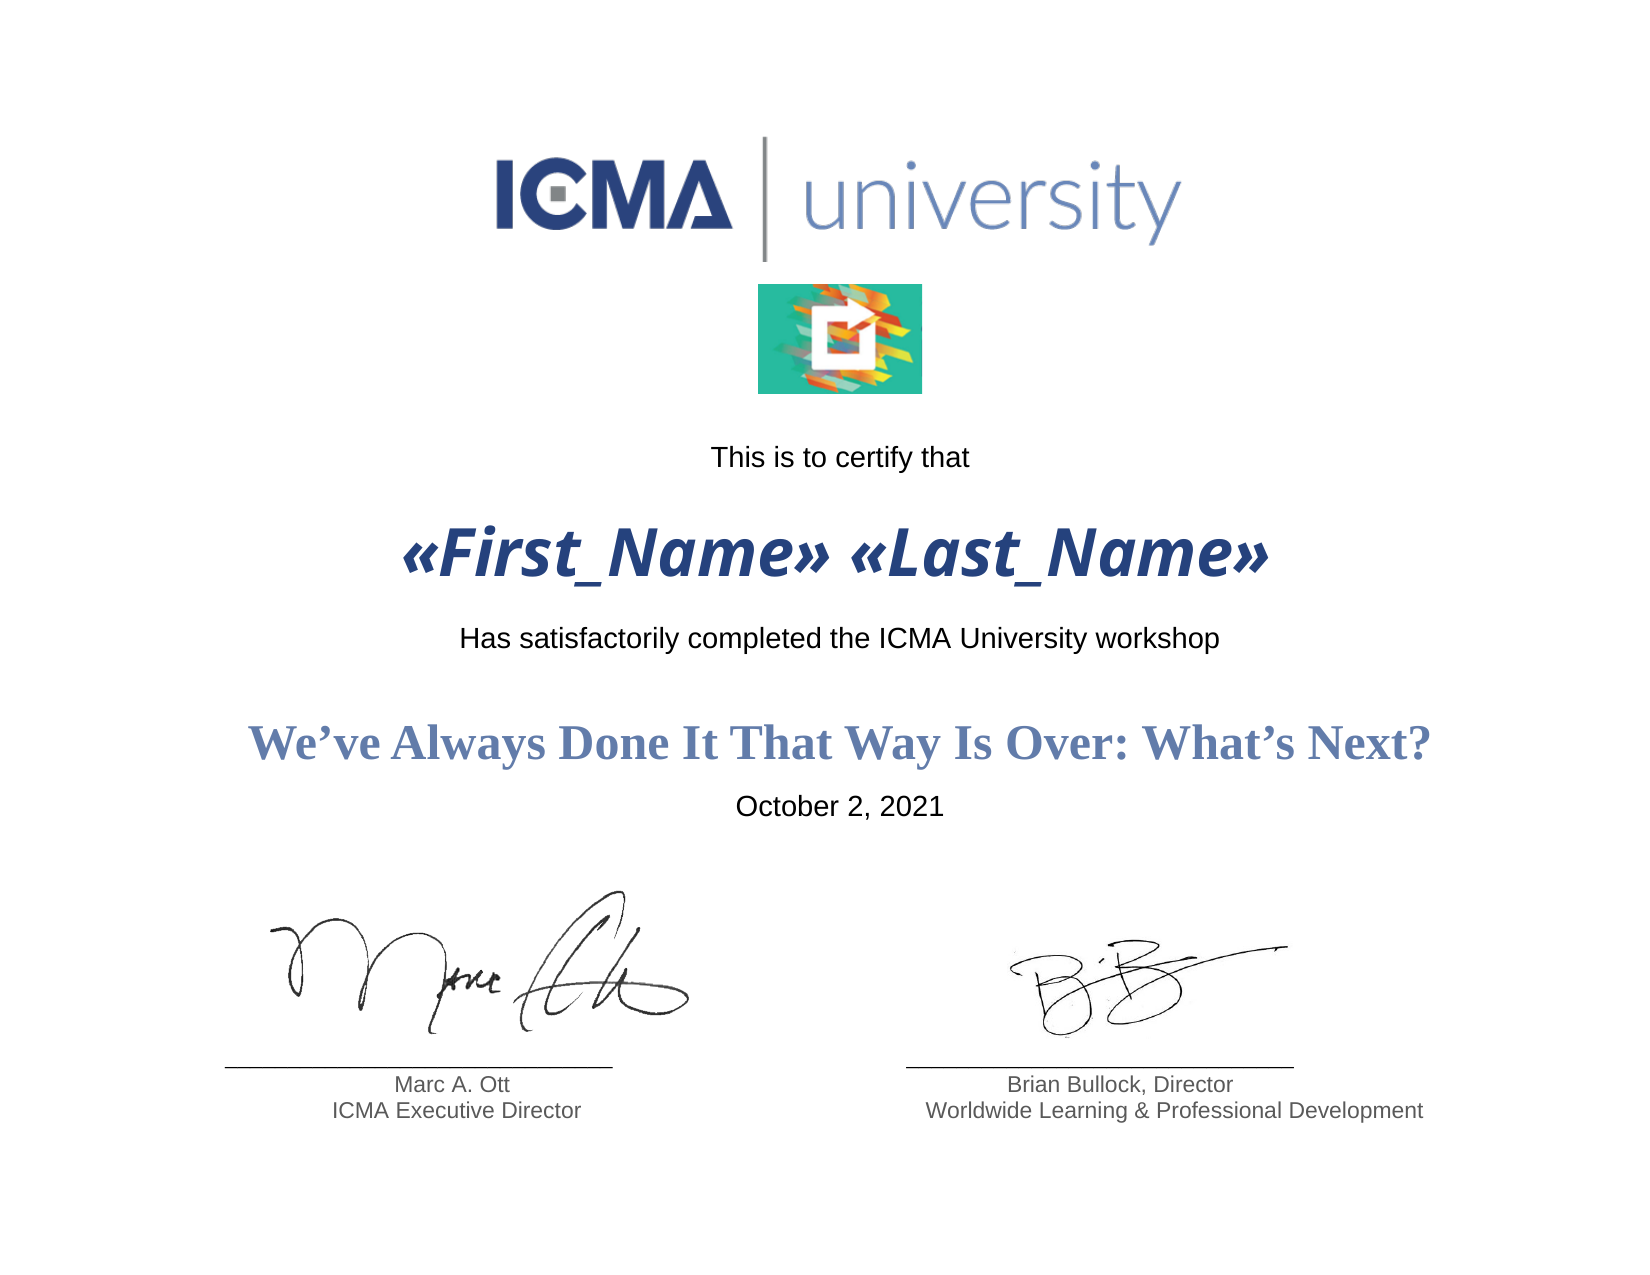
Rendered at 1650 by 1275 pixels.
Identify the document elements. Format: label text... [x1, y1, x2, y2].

text ICMA Executive Director Worldwide Learning & Professional Development [225, 1097, 1530, 1124]
text This is to certify that [150, 439, 1530, 473]
picture [253, 864, 704, 1042]
subtitle We’ve Always Done It That Way Is Over: What’s Next? [150, 713, 1530, 770]
text _______________________________ _______________________________ [150, 1042, 1530, 1071]
text October 2, 2021 [150, 789, 1530, 823]
picture [484, 120, 1196, 279]
picture [758, 284, 923, 394]
text Has satisfactorily completed the ICMA University workshop [150, 621, 1530, 654]
text Marc A. Ott Brian Bullock, Director [300, 1071, 1530, 1097]
picture [923, 923, 1357, 1043]
text «First_Name» «Last_Name» [150, 505, 1530, 596]
